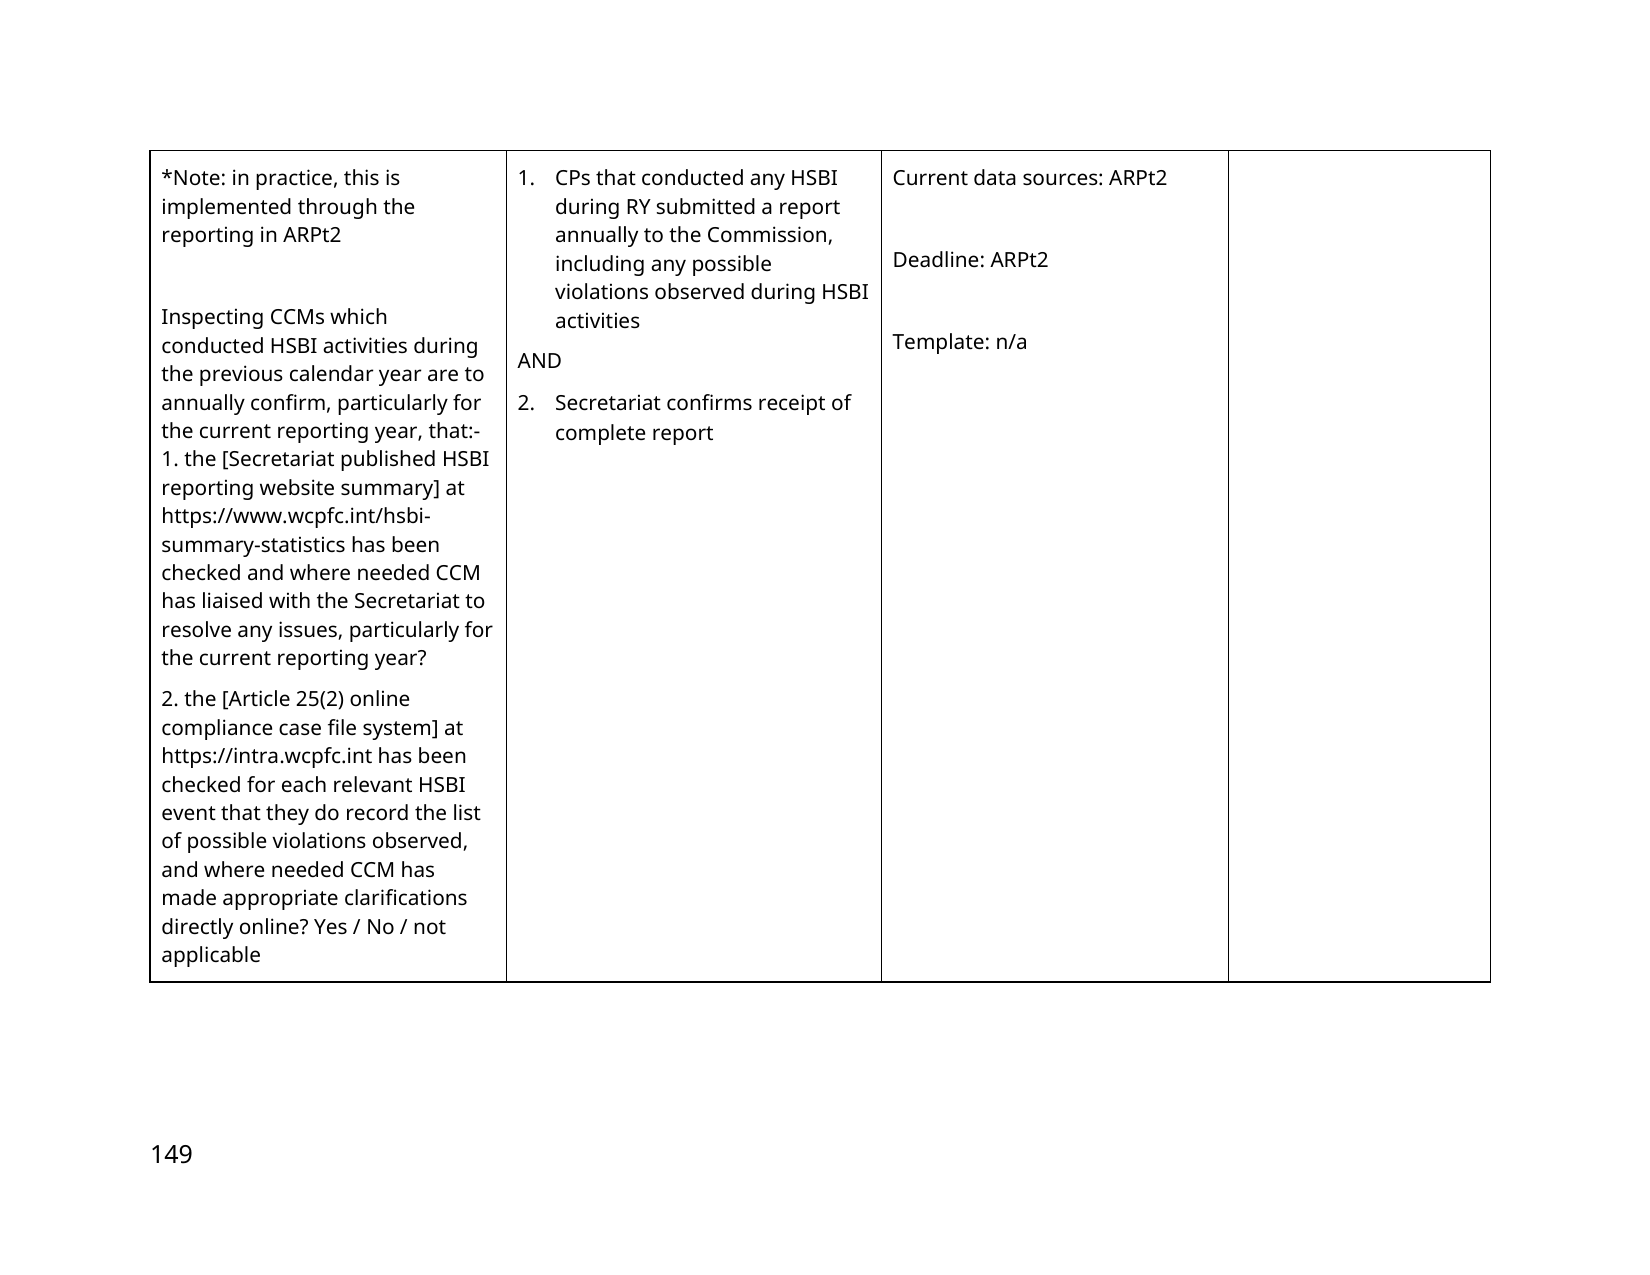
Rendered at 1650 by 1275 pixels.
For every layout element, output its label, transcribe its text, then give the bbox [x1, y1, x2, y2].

table_cell Current data sources: ARPt2 Deadline: ARPt2 Template: n/a [882, 151, 1228, 981]
table_cell CPs that conducted any HSBI during RY submitted a report annually to the Commission, including any possible violations observed during HSBI activities AND Secretariat confirms receipt of complete report [507, 151, 881, 981]
table_cell [1229, 151, 1490, 981]
table_cell *Note: in practice, this is implemented through the reporting in ARPt2 Inspecting CCMs which conducted HSBI activities during the previous calendar year are to annually confirm, particularly for the current reporting year, that:- 1. the [Secretariat published HSBI reporting website summary] at https://www.wcpfc.int/hsbi-summary-statistics has been checked and where needed CCM has liaised with the Secretariat to resolve any issues, particularly for the current reporting year? 2. the [Article 25(2) online compliance case file system] at https://intra.wcpfc.int has been checked for each relevant HSBI event that they do record the list of possible violations observed, and where needed CCM has made appropriate clarifications directly online? Yes / No / not applicable [151, 151, 506, 981]
